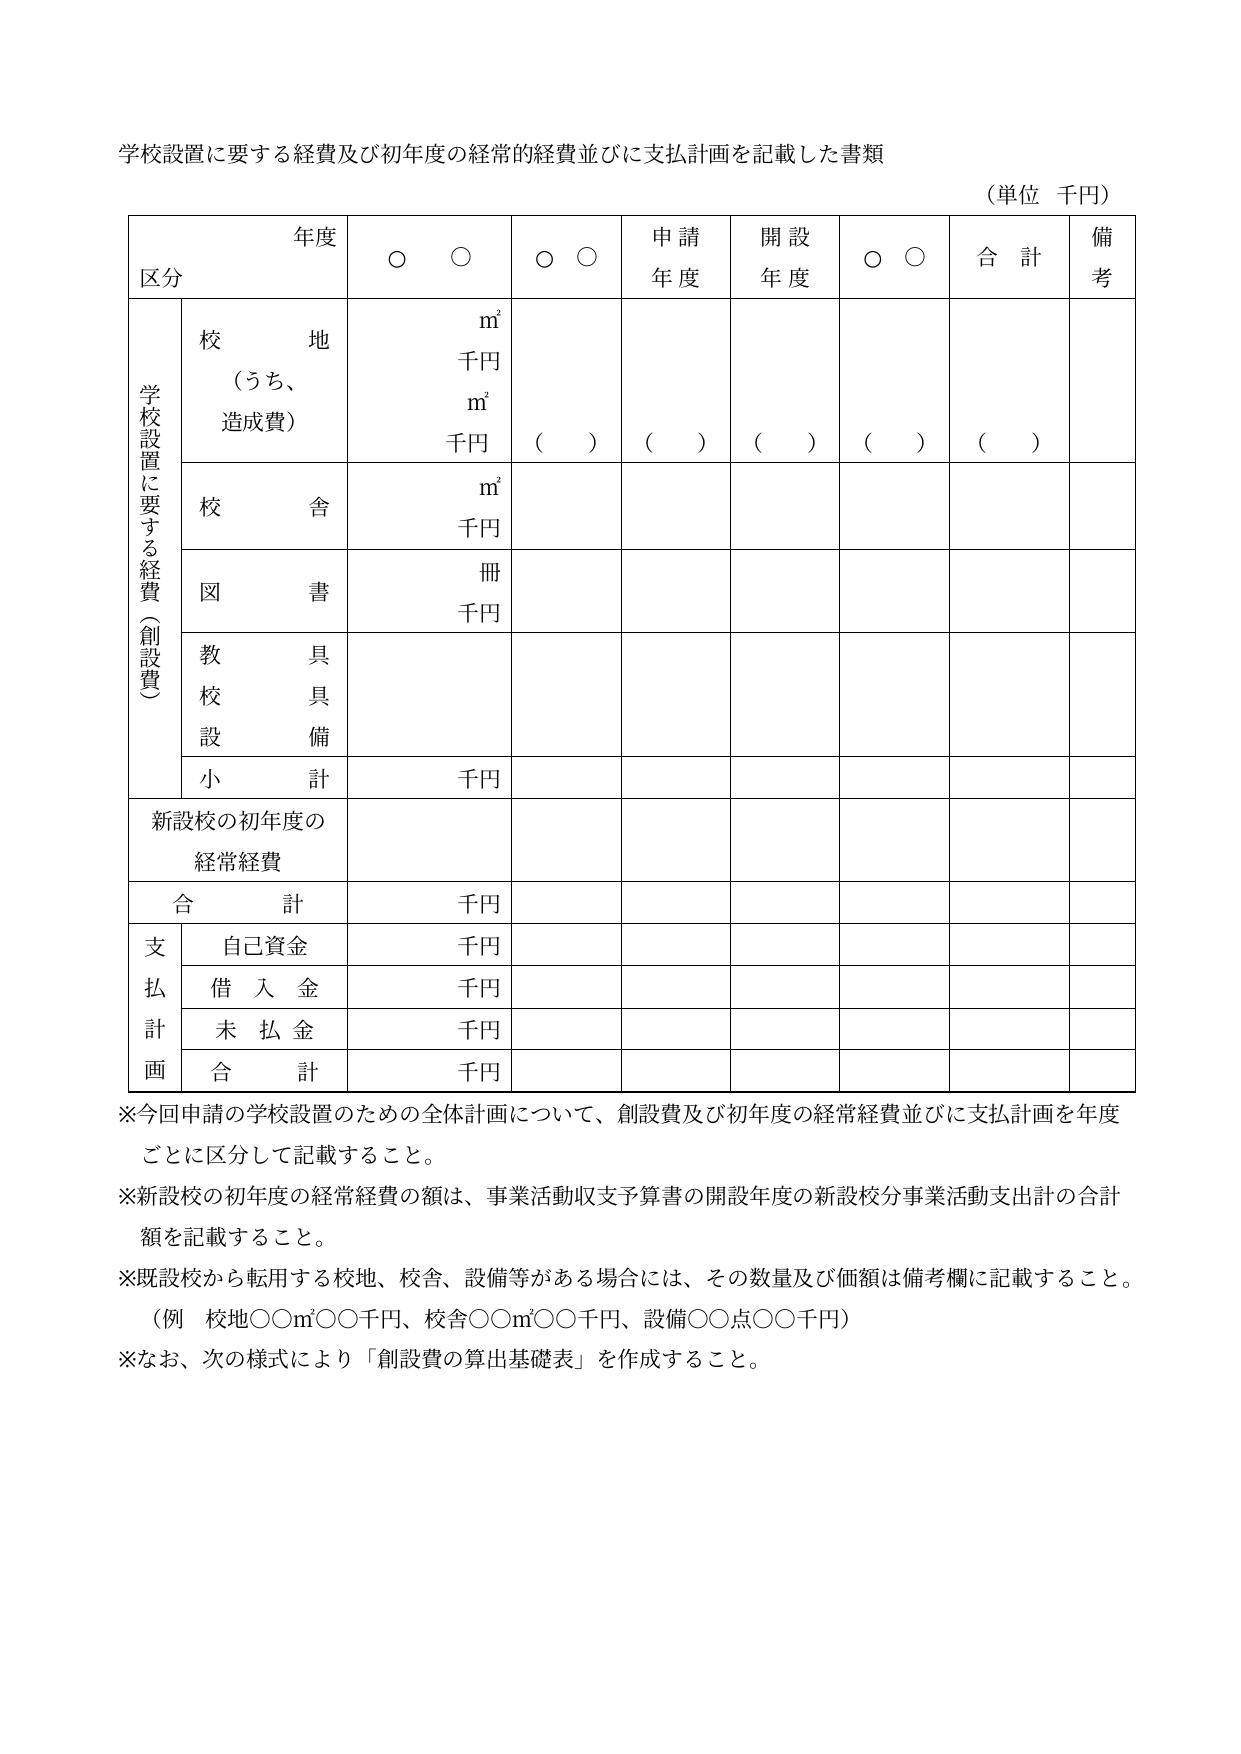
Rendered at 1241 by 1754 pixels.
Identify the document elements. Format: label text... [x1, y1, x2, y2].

table_cell 千円 [348, 924, 511, 965]
table_cell [622, 799, 730, 881]
table_cell 合 計 [182, 1050, 347, 1091]
table_cell [840, 463, 949, 549]
table_cell [950, 882, 1069, 923]
table_cell [512, 633, 621, 756]
table_cell [731, 882, 839, 923]
table_cell [512, 924, 621, 965]
table_cell [731, 966, 839, 1007]
text 学校設置に要する経費及び初年度の経常的経費並びに支払計画を記載した書類 [118, 133, 1122, 173]
table_cell [1070, 966, 1135, 1007]
table_cell [840, 966, 949, 1007]
table_cell 校 地 （うち、 造成費） [182, 299, 347, 462]
table_cell 新設校の初年度の 経常経費 [129, 799, 347, 881]
table_cell [731, 550, 839, 632]
table_cell [1070, 1009, 1135, 1049]
table_header 開 設 年 度 [731, 216, 839, 297]
table_cell [731, 1009, 839, 1049]
table_header 年度 区分 [129, 216, 347, 297]
table_cell [840, 633, 949, 756]
table_cell [1070, 757, 1135, 798]
table_cell [1070, 882, 1135, 923]
table_cell 千円 [348, 1009, 511, 1049]
table_cell [1070, 299, 1135, 462]
table_header ○ ○ [348, 216, 511, 297]
table_cell [840, 1009, 949, 1049]
table_header 申 請 年 度 [622, 216, 730, 297]
table_cell [622, 1050, 730, 1091]
table_cell [512, 882, 621, 923]
table_cell [950, 799, 1069, 881]
table_cell 教 具 校 具 設 備 [182, 633, 347, 756]
table_cell 小 計 [182, 757, 347, 798]
table_header ○ ○ [840, 216, 949, 297]
table_cell [950, 633, 1069, 756]
table_cell [840, 1050, 949, 1091]
table_cell 千円 [348, 882, 511, 923]
table_cell 千円 [348, 966, 511, 1007]
table_cell [1070, 799, 1135, 881]
table_cell [840, 924, 949, 965]
table_cell [348, 799, 511, 881]
table_cell [622, 463, 730, 549]
table_cell [1070, 633, 1135, 756]
table_cell [512, 1009, 621, 1049]
table_cell [622, 966, 730, 1007]
table_cell [950, 757, 1069, 798]
table_cell [622, 882, 730, 923]
text ※既設校から転用する校地、校舎、設備等がある場合には、その数量及び価額は備考欄に記載すること。（例 校地○○㎡○○千円、校舎○○㎡○○千円、設備○○点○○千円） [118, 1256, 1122, 1338]
table_cell 借 入 金 [182, 966, 347, 1007]
table_cell [731, 1050, 839, 1091]
table_cell [1070, 1050, 1135, 1091]
table_cell [950, 550, 1069, 632]
table_cell 校 舎 [182, 463, 347, 549]
table_cell 未 払 金 [182, 1009, 347, 1049]
table_cell [840, 550, 949, 632]
table_cell [950, 924, 1069, 965]
table_cell [512, 799, 621, 881]
table_cell [622, 924, 730, 965]
table_cell [1070, 924, 1135, 965]
text ※なお、次の様式により「創設費の算出基礎表」を作成すること。 [118, 1338, 1122, 1379]
table_cell 合 計 [129, 882, 347, 923]
table_cell （ ） [731, 299, 839, 462]
table_cell （ ） [840, 299, 949, 462]
table_cell [840, 757, 949, 798]
table_cell [950, 1009, 1069, 1049]
table_cell [512, 966, 621, 1007]
table_cell 学校設置に要する経費（創設費） [129, 299, 181, 798]
table_cell [512, 1050, 621, 1091]
table_cell [731, 757, 839, 798]
table_cell 千円 [348, 1050, 511, 1091]
table_cell [512, 757, 621, 798]
table_cell [622, 757, 730, 798]
table_cell 自己資金 [182, 924, 347, 965]
table_header 合 計 [950, 216, 1069, 297]
table_header ○ ○ [512, 216, 621, 297]
text ※新設校の初年度の経常経費の額は、事業活動収支予算書の開設年度の新設校分事業活動支出計の合計額を記載すること。 [118, 1174, 1122, 1256]
table_cell [1070, 550, 1135, 632]
table_cell [840, 882, 949, 923]
table_cell ㎡ 千円 ㎡ 千円 [348, 299, 511, 462]
table_cell [950, 463, 1069, 549]
table_cell [348, 633, 511, 756]
table_cell [731, 924, 839, 965]
table_cell [731, 799, 839, 881]
text （単位 千円） [118, 173, 1122, 214]
table_cell [731, 633, 839, 756]
table_cell [840, 799, 949, 881]
table_cell [622, 550, 730, 632]
table_cell [1070, 463, 1135, 549]
table_header 備 考 [1070, 216, 1135, 297]
table_cell （ ） [512, 299, 621, 462]
table_cell [622, 633, 730, 756]
table_cell [622, 1009, 730, 1049]
text ※今回申請の学校設置のための全体計画について、創設費及び初年度の経常経費並びに支払計画を年度ごとに区分して記載すること。 [118, 1092, 1122, 1174]
table_cell ㎡ 千円 [348, 463, 511, 549]
table_cell （ ） [622, 299, 730, 462]
table_cell [950, 966, 1069, 1007]
table_cell （ ） [950, 299, 1069, 462]
table_cell [731, 463, 839, 549]
table_cell 千円 [348, 757, 511, 798]
table_cell [512, 463, 621, 549]
table_cell 図 書 [182, 550, 347, 632]
table_cell [950, 1050, 1069, 1091]
table_cell 支払計画 [129, 924, 181, 1091]
table_cell 冊 千円 [348, 550, 511, 632]
table_cell [512, 550, 621, 632]
